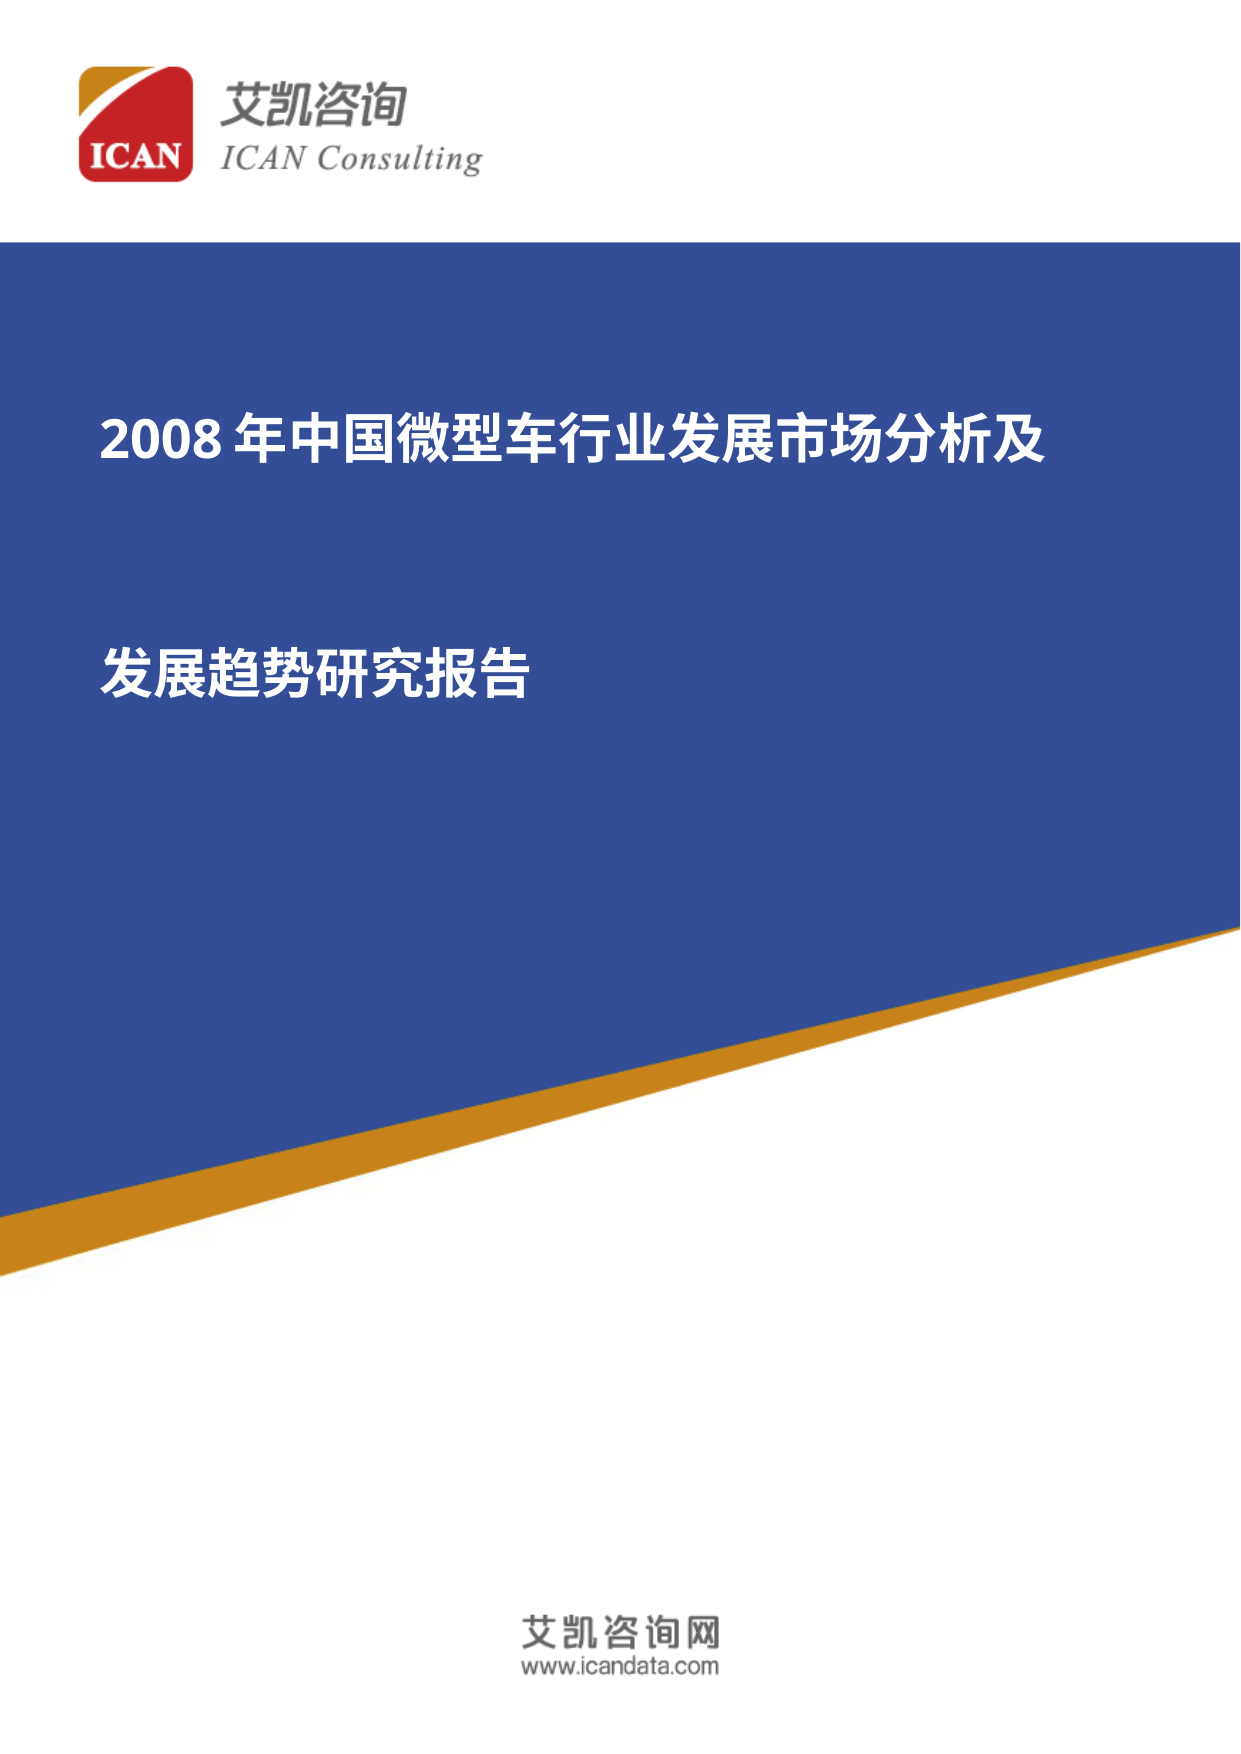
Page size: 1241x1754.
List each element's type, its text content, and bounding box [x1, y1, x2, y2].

subtitle 2008年中国微型车行业发展市场分析及发展趋势研究报告 [99, 386, 1053, 718]
picture [0, 5, 1241, 1754]
